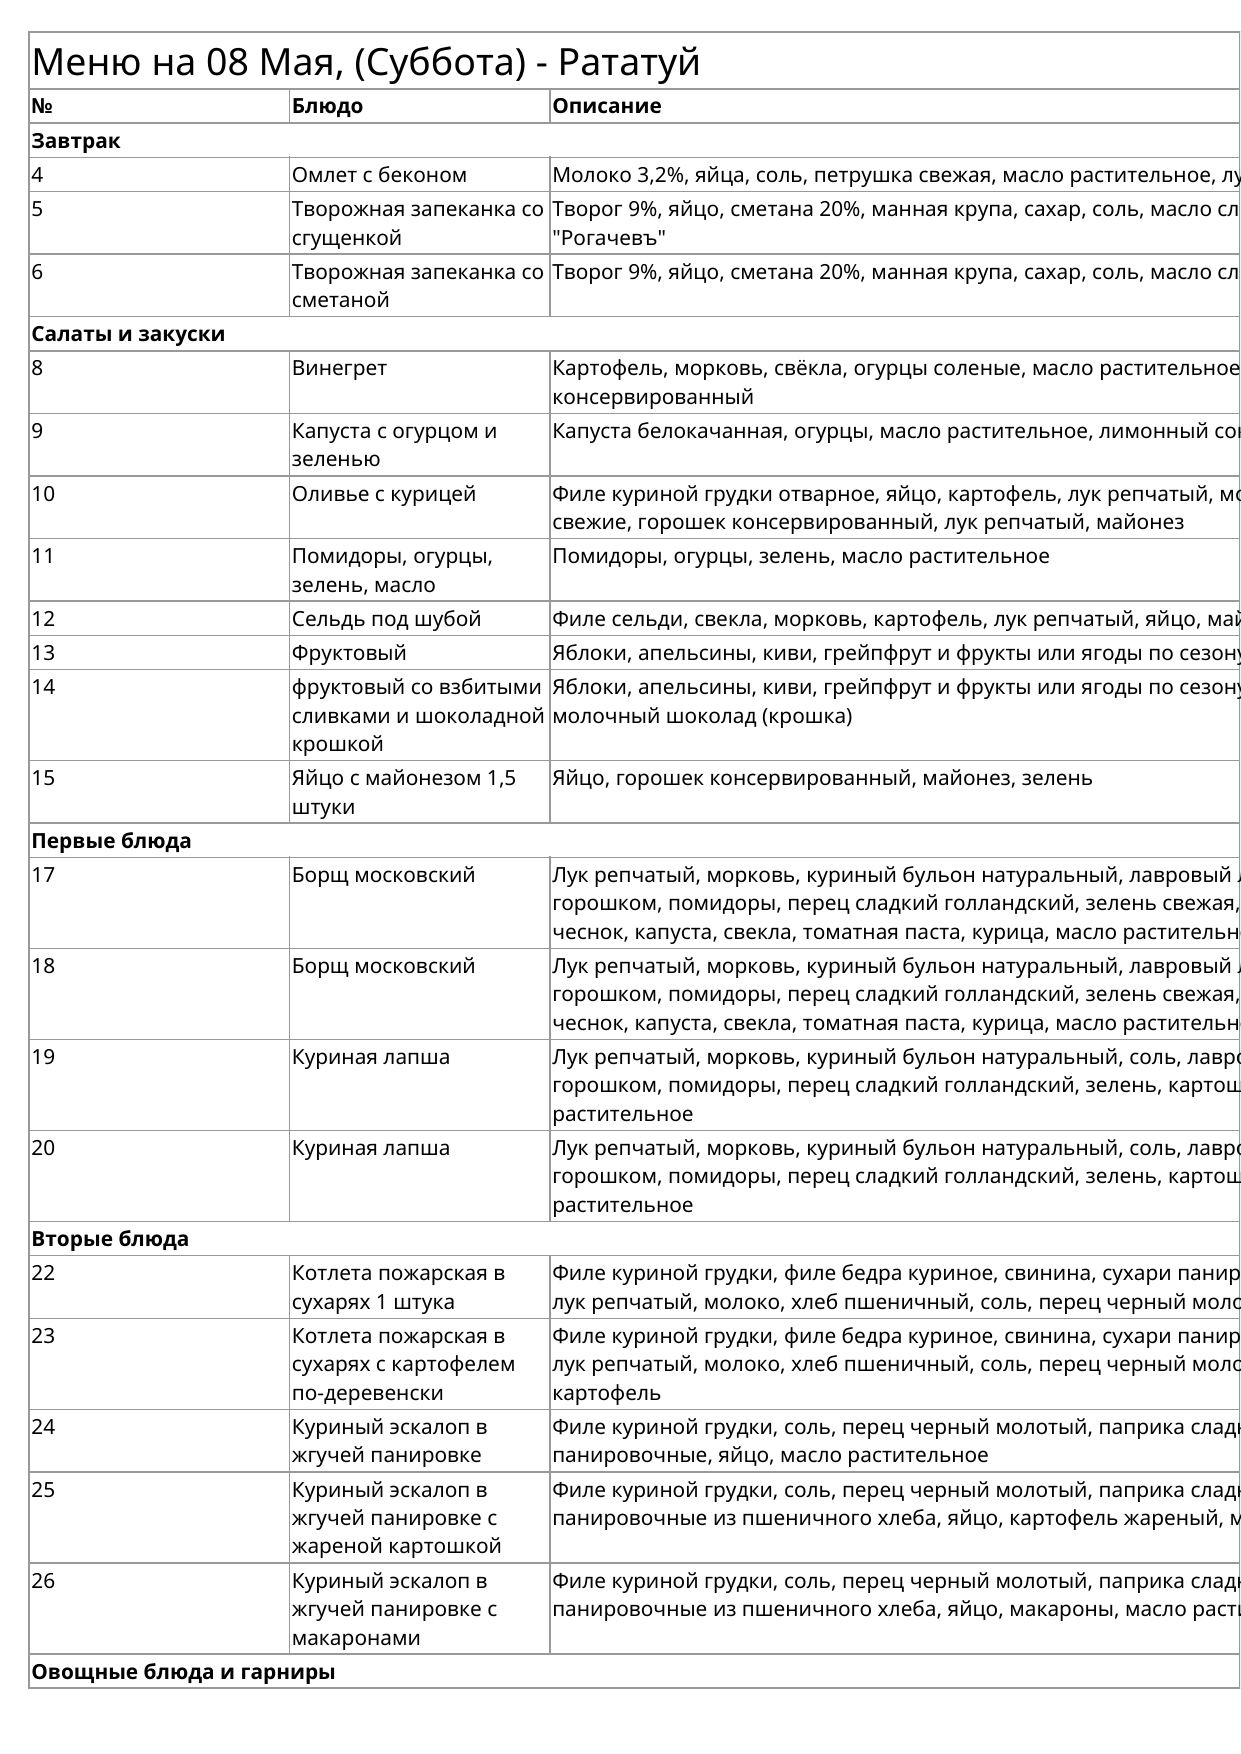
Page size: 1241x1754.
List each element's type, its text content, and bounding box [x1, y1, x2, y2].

table_cell Творожная запеканка со сгущенкой [290, 192, 549, 253]
table_cell Овощные блюда и гарниры [30, 1655, 1239, 1687]
table_cell Вторые блюда [30, 1222, 1239, 1255]
table_cell Картофель, морковь, свёкла, огурцы соленые, масло растительное, укроп, горошек консервированный [551, 352, 1239, 412]
table_cell Фруктовый [290, 636, 549, 669]
table_cell Первые блюда [30, 824, 1239, 856]
table_cell Филе сельди, свекла, морковь, картофель, лук репчатый, яйцо, майонез [551, 602, 1239, 634]
table_cell Куриный эскалоп в жгучей панировке [290, 1410, 549, 1471]
table_cell Молоко 3,2%, яйца, соль, петрушка свежая, масло растительное, лук репчатый, бекон [551, 158, 1239, 191]
table_cell Творожная запеканка со сметаной [290, 255, 549, 316]
table_cell Яблоки, апельсины, киви, грейпфрут и фрукты или ягоды по сезону [551, 636, 1239, 669]
table_cell Помидоры, огурцы, зелень, масло растительное [551, 539, 1239, 600]
table_cell Яйцо, горошек консервированный, майонез, зелень [551, 761, 1239, 822]
table_cell Салаты и закуски [30, 317, 1239, 350]
table_cell Куриный эскалоп в жгучей панировке с жареной картошкой [290, 1473, 549, 1562]
table_cell Творог 9%, яйцо, сметана 20%, манная крупа, сахар, соль, масло сливочное, сгущенное молоко "Рогачевъ" [551, 192, 1239, 253]
table_cell Лук репчатый, морковь, куриный бульон натуральный, соль, лавровый лист, перец душистый горошком, помидоры, перец сладкий голландский, зелень, картошка, лапша, курица, масло растительное [551, 1131, 1239, 1221]
table_cell Завтрак [30, 124, 1239, 156]
table_cell Филе куриной грудки, соль, перец черный молотый, паприка сладкая, паприка острая, сухари панировочные из пшеничного хлеба, яйцо, макароны, масло растительное [551, 1564, 1239, 1653]
table_cell Сельдь под шубой [290, 602, 549, 634]
table_cell Куриная лапша [290, 1131, 549, 1221]
table_cell Куриная лапша [290, 1040, 549, 1129]
table_cell Винегрет [290, 352, 549, 412]
table_cell Лук репчатый, морковь, куриный бульон натуральный, лавровый лист, соль, перец душистый горошком, помидоры, перец сладкий голландский, зелень свежая, картошка, лимонная кислота, чеснок, капуста, свекла, томатная паста, курица, масло растительное [551, 949, 1239, 1038]
table_cell 19 [30, 1040, 289, 1129]
table_cell 10 [30, 477, 289, 538]
table_cell Филе куриной грудки, филе бедра куриное, свинина, сухари панировочные из пшеничного хлеба, лук репчатый, молоко, хлеб пшеничный, соль, перец черный молотый, масло растительное, картофель [551, 1319, 1239, 1408]
table_cell Котлета пожарская в сухарях с картофелем по-деревенски [290, 1319, 549, 1408]
table_cell 13 [30, 636, 289, 669]
table_cell Блюдо [290, 90, 549, 122]
table_cell 12 [30, 602, 289, 634]
table_cell Филе куриной грудки, соль, перец черный молотый, паприка сладкая, паприка острая, сухари панировочные, яйцо, масло растительное [551, 1410, 1239, 1471]
table_header Меню на 08 Мая, (Суббота) - Рататуй [30, 33, 1239, 88]
table_cell Яйцо с майонезом 1,5 штуки [290, 761, 549, 822]
table_cell Творог 9%, яйцо, сметана 20%, манная крупа, сахар, соль, масло сливочное [551, 255, 1239, 316]
table_cell Оливье с курицей [290, 477, 549, 538]
table_cell 20 [30, 1131, 289, 1221]
table_cell Капуста белокачанная, огурцы, масло растительное, лимонный сок, зелень [551, 414, 1239, 475]
table_cell 24 [30, 1410, 289, 1471]
table_cell 23 [30, 1319, 289, 1408]
table_cell 15 [30, 761, 289, 822]
table_cell Филе куриной грудки, филе бедра куриное, свинина, сухари панировочные из пшеничного хлеба, лук репчатый, молоко, хлеб пшеничный, соль, перец черный молотый, масло растительное [551, 1256, 1239, 1317]
table_cell Яблоки, апельсины, киви, грейпфрут и фрукты или ягоды по сезону, взбитые сливки "Шантипак", молочный шоколад (крошка) [551, 670, 1239, 760]
table_cell 14 [30, 670, 289, 760]
table_cell 26 [30, 1564, 289, 1653]
table_cell Котлета пожарская в сухарях 1 штука [290, 1256, 549, 1317]
table_cell 6 [30, 255, 289, 316]
table_cell Капуста с огурцом и зеленью [290, 414, 549, 475]
table_cell 17 [30, 858, 289, 947]
table_cell Борщ московский [290, 858, 549, 947]
table_cell Борщ московский [290, 949, 549, 1038]
table_cell 8 [30, 352, 289, 412]
table_cell 18 [30, 949, 289, 1038]
table_cell Куриный эскалоп в жгучей панировке с макаронами [290, 1564, 549, 1653]
table_cell Омлет с беконом [290, 158, 549, 191]
table_cell № [30, 90, 289, 122]
table_cell Помидоры, огурцы, зелень, масло [290, 539, 549, 600]
table_cell Лук репчатый, морковь, куриный бульон натуральный, лавровый лист, соль, перец душистый горошком, помидоры, перец сладкий голландский, зелень свежая, картошка, лимонная кислота, чеснок, капуста, свекла, томатная паста, курица, масло растительное [551, 858, 1239, 947]
table_cell 22 [30, 1256, 289, 1317]
table_cell 25 [30, 1473, 289, 1562]
table_cell 4 [30, 158, 289, 191]
table_cell 11 [30, 539, 289, 600]
table_cell 9 [30, 414, 289, 475]
table_cell Лук репчатый, морковь, куриный бульон натуральный, соль, лавровый лист, перец душистый горошком, помидоры, перец сладкий голландский, зелень, картошка, лапша, курица, масло растительное [551, 1040, 1239, 1129]
table_cell Описание [551, 90, 1239, 122]
table_cell 5 [30, 192, 289, 253]
table_cell Филе куриной грудки, соль, перец черный молотый, паприка сладкая, паприка острая, сухари панировочные из пшеничного хлеба, яйцо, картофель жареный, масло растительное [551, 1473, 1239, 1562]
table_cell фруктовый со взбитыми сливками и шоколадной крошкой [290, 670, 549, 760]
table_cell Филе куриной грудки отварное, яйцо, картофель, лук репчатый, морковь, огурцы соленые, огурцы свежие, горошек консервированный, лук репчатый, майонез [551, 477, 1239, 538]
